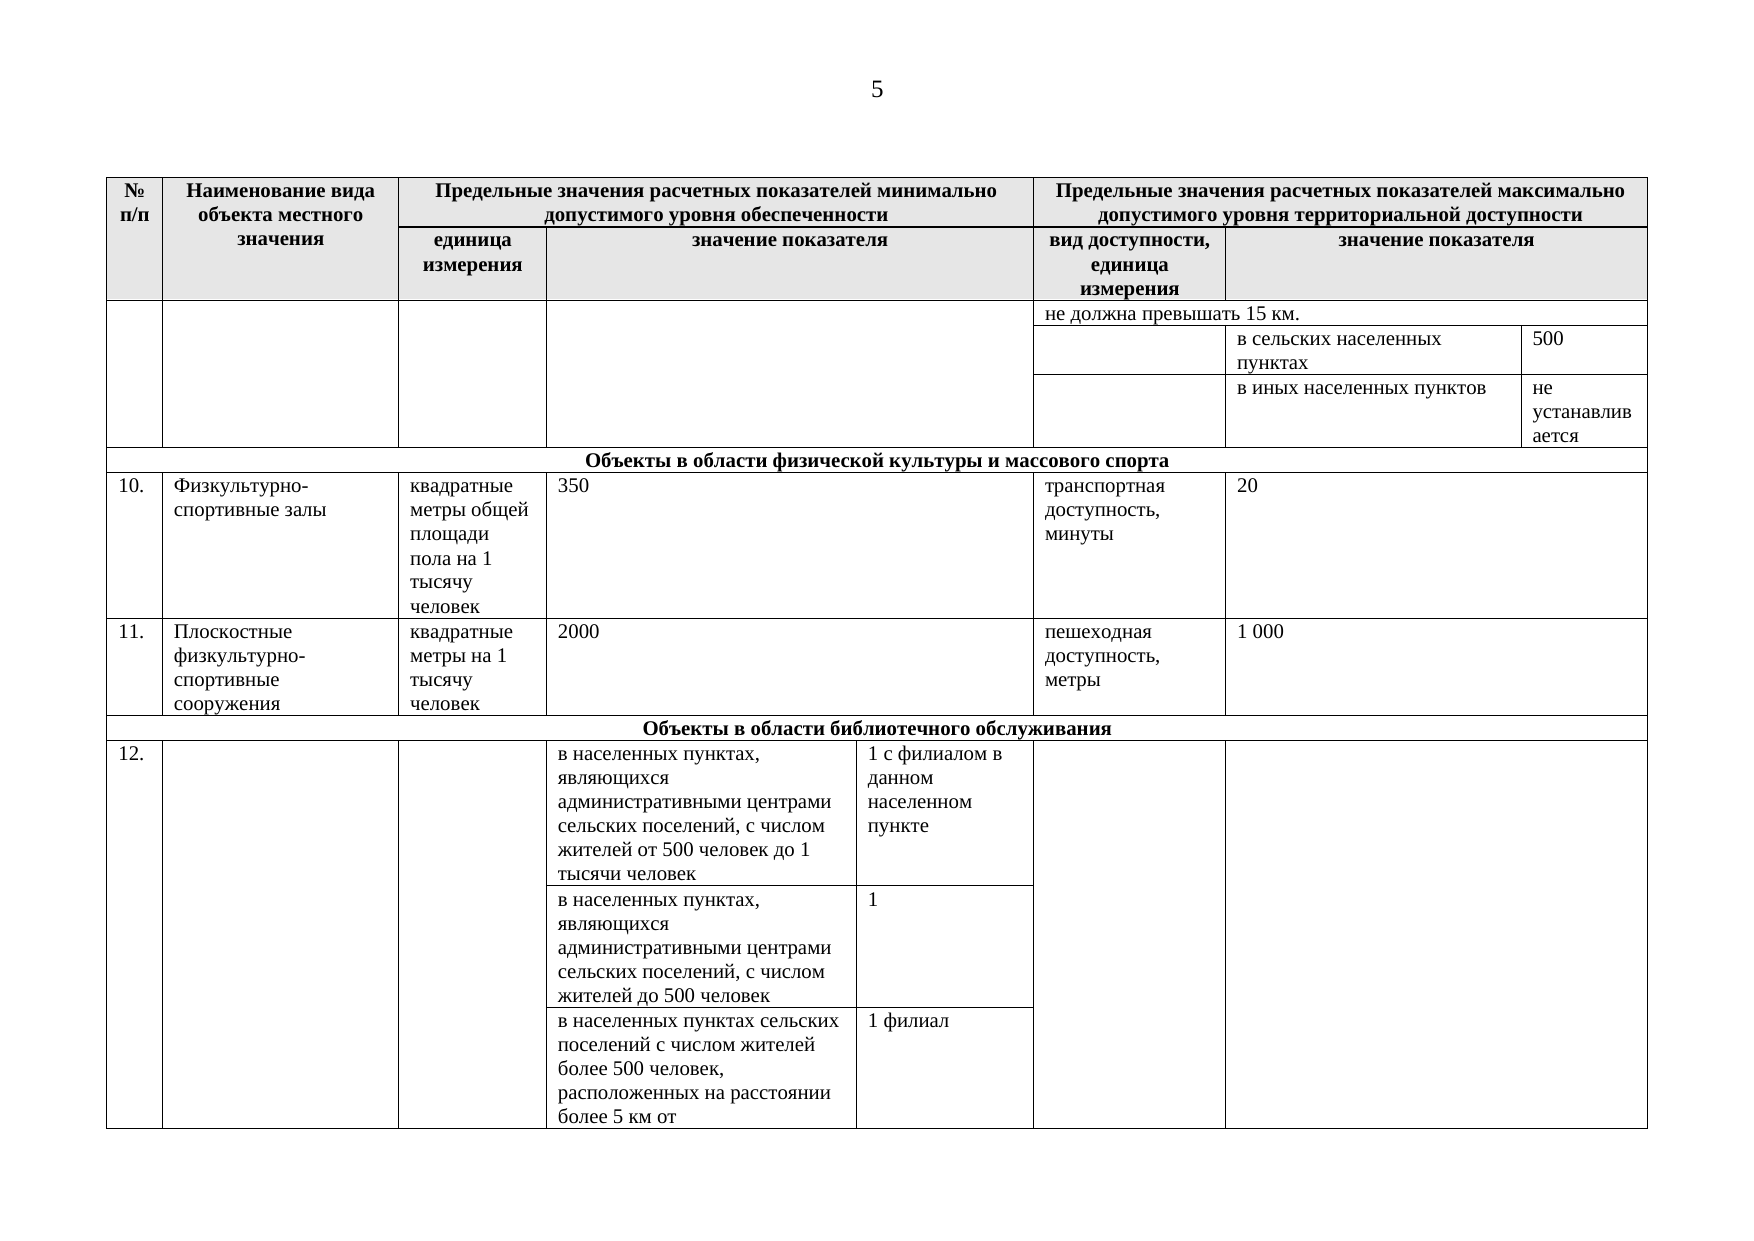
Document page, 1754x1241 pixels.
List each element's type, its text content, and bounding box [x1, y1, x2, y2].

table_cell [399, 741, 546, 1128]
table_cell 500 [1522, 326, 1647, 374]
table_cell [1226, 741, 1647, 1128]
table_cell 1 000 [1226, 619, 1647, 715]
table_cell в сельских населенных пунктах [1226, 326, 1521, 374]
table_cell [163, 741, 398, 1128]
table_cell единица измерения [399, 228, 546, 299]
table_cell Плоскостные физкультурно-спортивные сооружения [163, 619, 398, 715]
table_cell в иных населенных пунктов [1226, 375, 1521, 447]
table_cell [107, 741, 162, 1128]
table_cell [107, 619, 162, 715]
table_cell 2000 [547, 619, 1033, 715]
table_cell Объекты в области библиотечного обслуживания [107, 716, 1647, 740]
table_cell [1034, 326, 1225, 374]
table_cell значение показателя [547, 228, 1033, 299]
table_cell [107, 473, 162, 618]
table_cell 350 [547, 473, 1033, 618]
table_cell [1034, 741, 1225, 1128]
table_header Наименование вида объекта местного значения [163, 178, 398, 299]
table_cell пешеходная доступность, метры [1034, 619, 1225, 715]
table_cell в населенных пунктах, являющихся административными центрами сельских поселений, с числом жителей до 500 человек [547, 886, 856, 1007]
table_header Предельные значения расчетных показателей максимально допустимого уровня территориальной доступности [1034, 178, 1647, 226]
table_cell в населенных пунктах, являющихся административными центрами сельских поселений, с числом жителей от 500 человек до 1 тысячи человек [547, 741, 856, 885]
table_cell квадратные метры на 1 тысячу человек [399, 619, 546, 715]
table_cell 1 филиал [857, 1008, 1033, 1128]
table_cell не устанавливается [1522, 375, 1647, 447]
table_cell транспортная доступность, минуты [1034, 473, 1225, 618]
table_cell Физкультурно-спортивные залы [163, 473, 398, 618]
table_cell квадратные метры общей площади пола на 1 тысячу человек [399, 473, 546, 618]
table_cell значение показателя [1226, 228, 1647, 299]
table_cell 20 [1226, 473, 1647, 618]
table_cell вид доступности, единица измерения [1034, 228, 1225, 299]
table_cell Объекты в области физической культуры и массового спорта [107, 448, 1647, 472]
table_header Предельные значения расчетных показателей минимально допустимого уровня обеспеченности [399, 178, 1033, 226]
table_cell [1034, 375, 1225, 447]
table_cell 1 с филиалом в данном населенном пункте [857, 741, 1033, 885]
table_cell 1 [857, 886, 1033, 1007]
table_header № п/п [107, 178, 162, 299]
